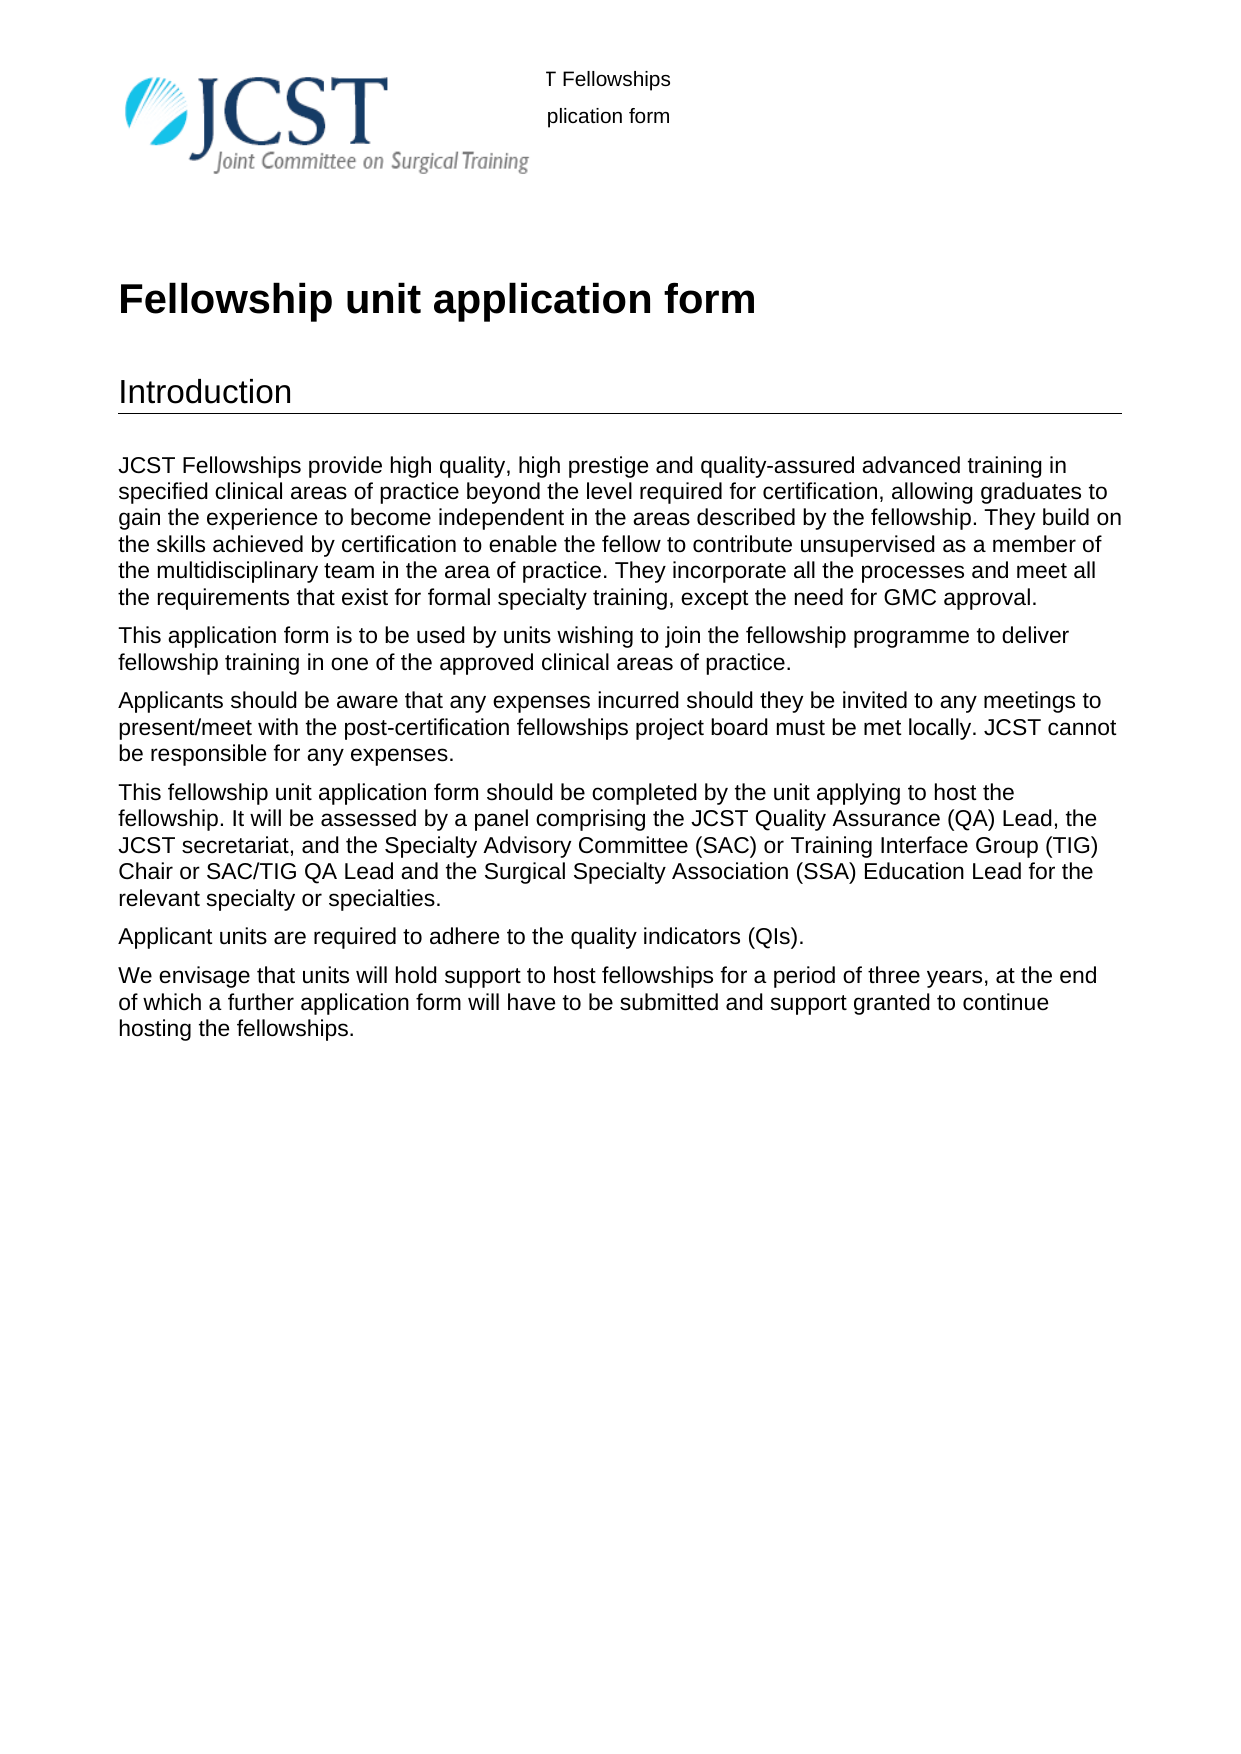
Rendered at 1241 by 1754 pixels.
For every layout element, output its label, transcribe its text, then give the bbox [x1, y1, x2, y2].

text This application form is to be used by units wishing to join the fellowship programme to deliver fellowship training in one of the approved clinical areas of practice. [118, 622, 1122, 675]
text This fellowship unit application form should be completed by the unit applying to host the fellowship. It will be assessed by a panel comprising the JCST Quality Assurance (QA) Lead, the JCST secretariat, and the Specialty Advisory Committee (SAC) or Training Interface Group (TIG) Chair or SAC/TIG QA Lead and the Surgical Specialty Association (SSA) Education Lead for the relevant specialty or specialties. [118, 779, 1122, 911]
subtitle Introduction [118, 373, 1122, 413]
text Fellowship unit application form [118, 275, 1122, 323]
text JCST Fellowships provide high quality, high prestige and quality-assured advanced training in specified clinical areas of practice beyond the level required for certification, allowing graduates to gain the experience to become independent in the areas described by the fellowship. They build on the skills achieved by certification to enable the fellow to contribute unsupervised as a member of the multidisciplinary team in the area of practice. They incorporate all the processes and meet all the requirements that exist for formal specialty training, except the need for GMC approval. [118, 452, 1122, 610]
text Applicant units are required to adhere to the quality indicators (QIs). [118, 923, 1122, 950]
text Applicants should be aware that any expenses incurred should they be invited to any meetings to present/meet with the post-certification fellowships project board must be met locally. JCST cannot be responsible for any expenses. [118, 687, 1122, 767]
text We envisage that units will hold support to host fellowships for a period of three years, at the end of which a further application form will have to be submitted and support granted to continue hosting the fellowships. [118, 962, 1122, 1041]
